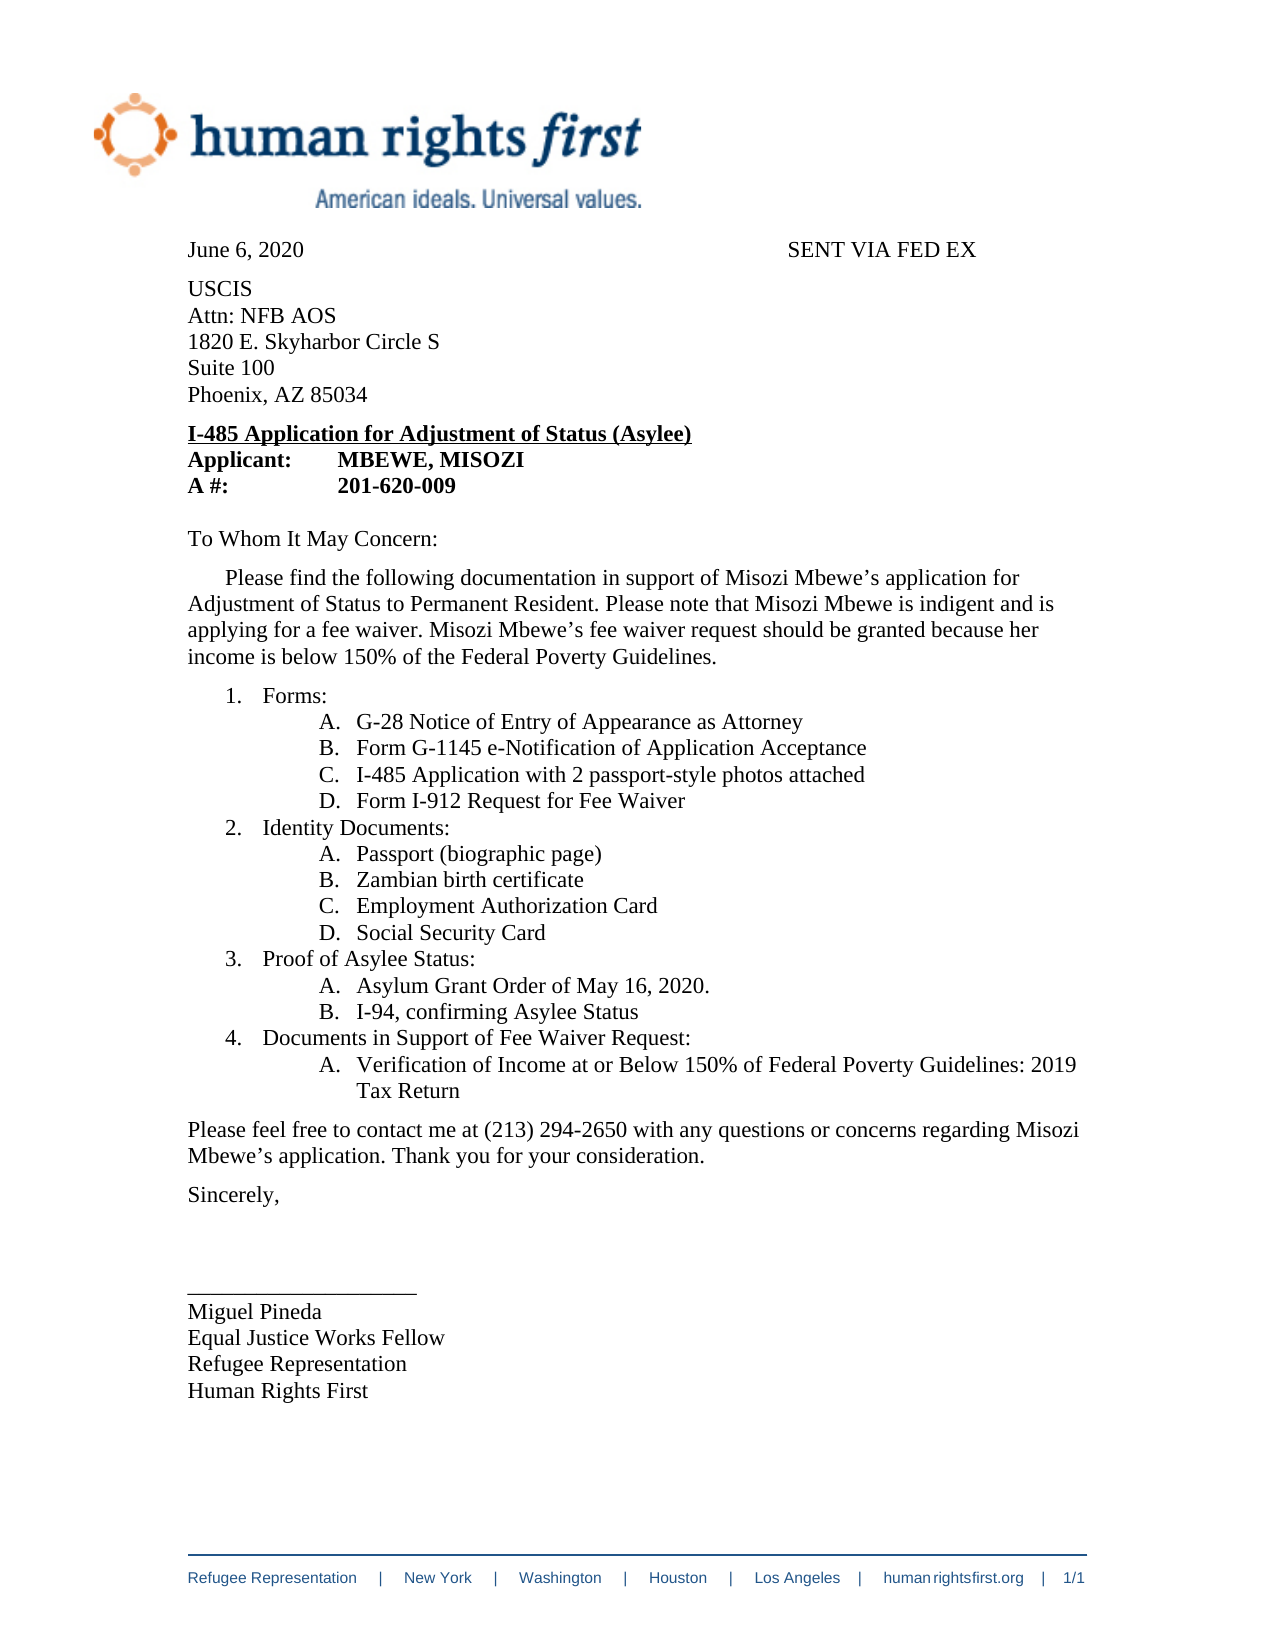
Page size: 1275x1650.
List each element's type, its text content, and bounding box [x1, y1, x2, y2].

list Zambian birth certificate [319, 866, 1087, 893]
list Form I-912 Request for Fee Waiver [319, 787, 1087, 813]
list Social Security Card [319, 919, 1087, 945]
list I-485 Application with 2 passport-style photos attached [319, 761, 1087, 787]
list Documents in Support of Fee Waiver Request: [225, 1024, 1087, 1051]
list I-94, confirming Asylee Status [319, 998, 1087, 1024]
text Sincerely, [187, 1181, 1087, 1207]
text To Whom It May Concern: [187, 525, 1087, 551]
text Applicant: MBEWE, MISOZI [187, 446, 1087, 472]
text ____________________ [187, 1271, 1087, 1298]
text I-485 Application for Adjustment of Status (Asylee) [187, 419, 1087, 446]
list Form G-1145 e-Notification of Application Acceptance [319, 734, 1087, 761]
text USCIS Attn: NFB AOS 1820 E. Skyharbor Circle S Suite 100 Phoenix, AZ 85034 [187, 275, 1087, 407]
text A #: 201-620-009 [187, 472, 1087, 499]
text Please find the following documentation in support of Misozi Mbewe’s application for Adjustment of Status to Permanent Resident. Please note that Misozi Mbewe is indigent and is applying for a fee waiver. Misozi Mbewe’s fee waiver request should be granted because her income is below 150% of the Federal Poverty Guidelines. [187, 564, 1087, 669]
text Human Rights First [187, 1377, 1087, 1403]
list Identity Documents: [225, 813, 1087, 840]
list Asylum Grant Order of May 16, 2020. [319, 972, 1087, 998]
text Equal Justice Works Fellow [187, 1324, 1087, 1350]
text Refugee Representation [187, 1350, 1087, 1377]
picture [93, 93, 642, 208]
list Forms: [225, 682, 1087, 708]
list Proof of Asylee Status: [225, 945, 1087, 972]
text Miguel Pineda [187, 1298, 1087, 1324]
list G-28 Notice of Entry of Appearance as Attorney [319, 708, 1087, 734]
text June 6, 2020 SENT VIA FED EX [187, 236, 1087, 263]
text Please feel free to contact me at (213) 294-2650 with any questions or concerns regarding Misozi Mbewe’s application. Thank you for your consideration. [187, 1116, 1087, 1169]
list Employment Authorization Card [319, 893, 1087, 919]
list Passport (biographic page) [319, 840, 1087, 866]
list Verification of Income at or Below 150% of Federal Poverty Guidelines: 2019 Tax Return [319, 1051, 1087, 1103]
